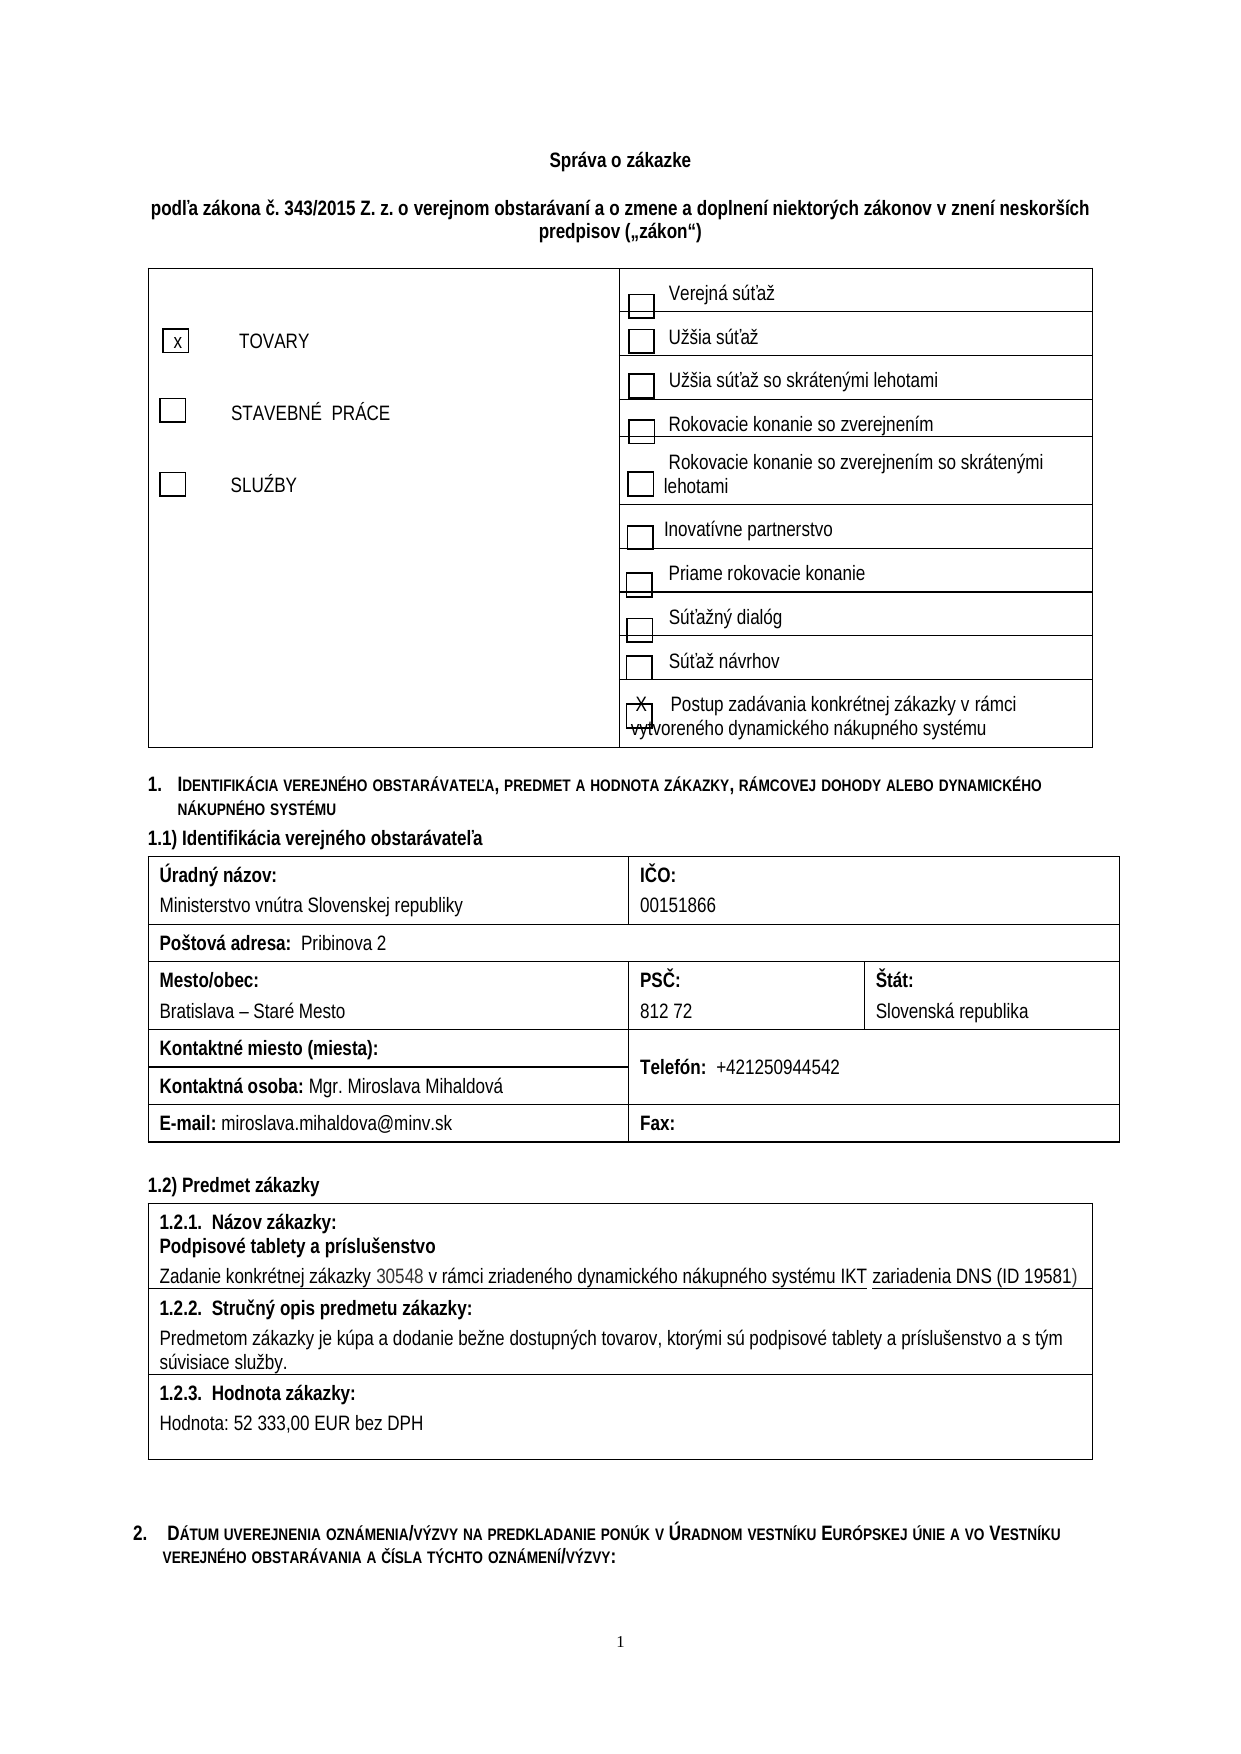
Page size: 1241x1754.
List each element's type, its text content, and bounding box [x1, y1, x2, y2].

table_cell Inovatívne partnerstvo [620, 505, 1092, 548]
text 2. Dátum uverejnenia oznámenia/výzvy na predkladanie ponúk v Úradnom vestníku Európskej únie a vo Vestníku verejného obstarávania a čísla týchto oznámení/výzvy: [133, 1521, 1093, 1568]
table_cell Rokovacie konanie so zverejnením [620, 400, 1092, 436]
table_cell 1.2.2. Stručný opis predmetu zákazky: Predmetom zákazky je kúpa a dodanie bežne dostupných tovarov, ktorými sú podpisové tablety a príslušenstvo a s tým súvisiace služby. [149, 1289, 1092, 1374]
table_cell Kontaktná osoba: Mgr. Miroslava Mihaldová [149, 1068, 628, 1104]
text 1. Identifikácia verejného obstarávateľa, predmet a hodnota zákazky, rámcovej dohody alebo dynamického nákupného systému [148, 772, 1093, 819]
text 1.2) Predmet zákazky [148, 1173, 1093, 1197]
table_header Verejná súťaž [620, 269, 1092, 311]
table_header x TOVARY STAVEBNÉ PRÁCE SLUŹBY [149, 269, 619, 747]
table_header 1.2.1. Názov zákazky: Podpisové tablety a príslušenstvo Zadanie konkrétnej zákazky 30548 v rámci zriadeného dynamického nákupného systému IKT zariadenia DNS (ID 19581) [149, 1204, 1092, 1288]
table_header Úradný názov: Ministerstvo vnútra Slovenskej republiky [149, 857, 628, 924]
table_cell Kontaktné miesto (miesta): [149, 1030, 628, 1066]
table_cell Súťažný dialóg [620, 593, 1092, 635]
text podľa zákona č. 343/2015 Z. z. o verejnom obstarávaní a o zmene a doplnení niektorých zákonov v znení neskorších predpisov („zákon“) [148, 196, 1093, 243]
table_cell 1.2.3. Hodnota zákazky: Hodnota: 52 333,00 EUR bez DPH [149, 1375, 1092, 1459]
table_cell Telefón: +421250944542 [629, 1030, 1119, 1104]
table_cell Súťaž návrhov [620, 636, 1092, 679]
table_cell X Postup zadávania konkrétnej zákazky v rámci vytvoreného dynamického nákupného systému [620, 680, 1092, 747]
table_cell Mesto/obec: Bratislava – Staré Mesto [149, 962, 628, 1029]
table_cell Užšia súťaž [620, 312, 1092, 355]
table_cell Priame rokovacie konanie [620, 549, 1092, 591]
table_header IČO: 00151866 [629, 857, 1119, 924]
text Správa o zákazke [148, 148, 1093, 172]
table_cell Užšia súťaž so skrátenými lehotami [620, 356, 1092, 399]
table_cell Fax: [629, 1105, 1119, 1141]
table_cell Rokovacie konanie so zverejnením so skrátenými lehotami [620, 437, 1092, 504]
text 1.1) Identifikácia verejného obstarávateľa [148, 826, 1093, 850]
table_cell Štát: Slovenská republika [865, 962, 1119, 1029]
table_cell E-mail: miroslava.mihaldova@minv.sk [149, 1105, 628, 1141]
table_cell Poštová adresa: Pribinova 2 [149, 925, 1119, 961]
table_cell PSČ: 812 72 [629, 962, 864, 1029]
